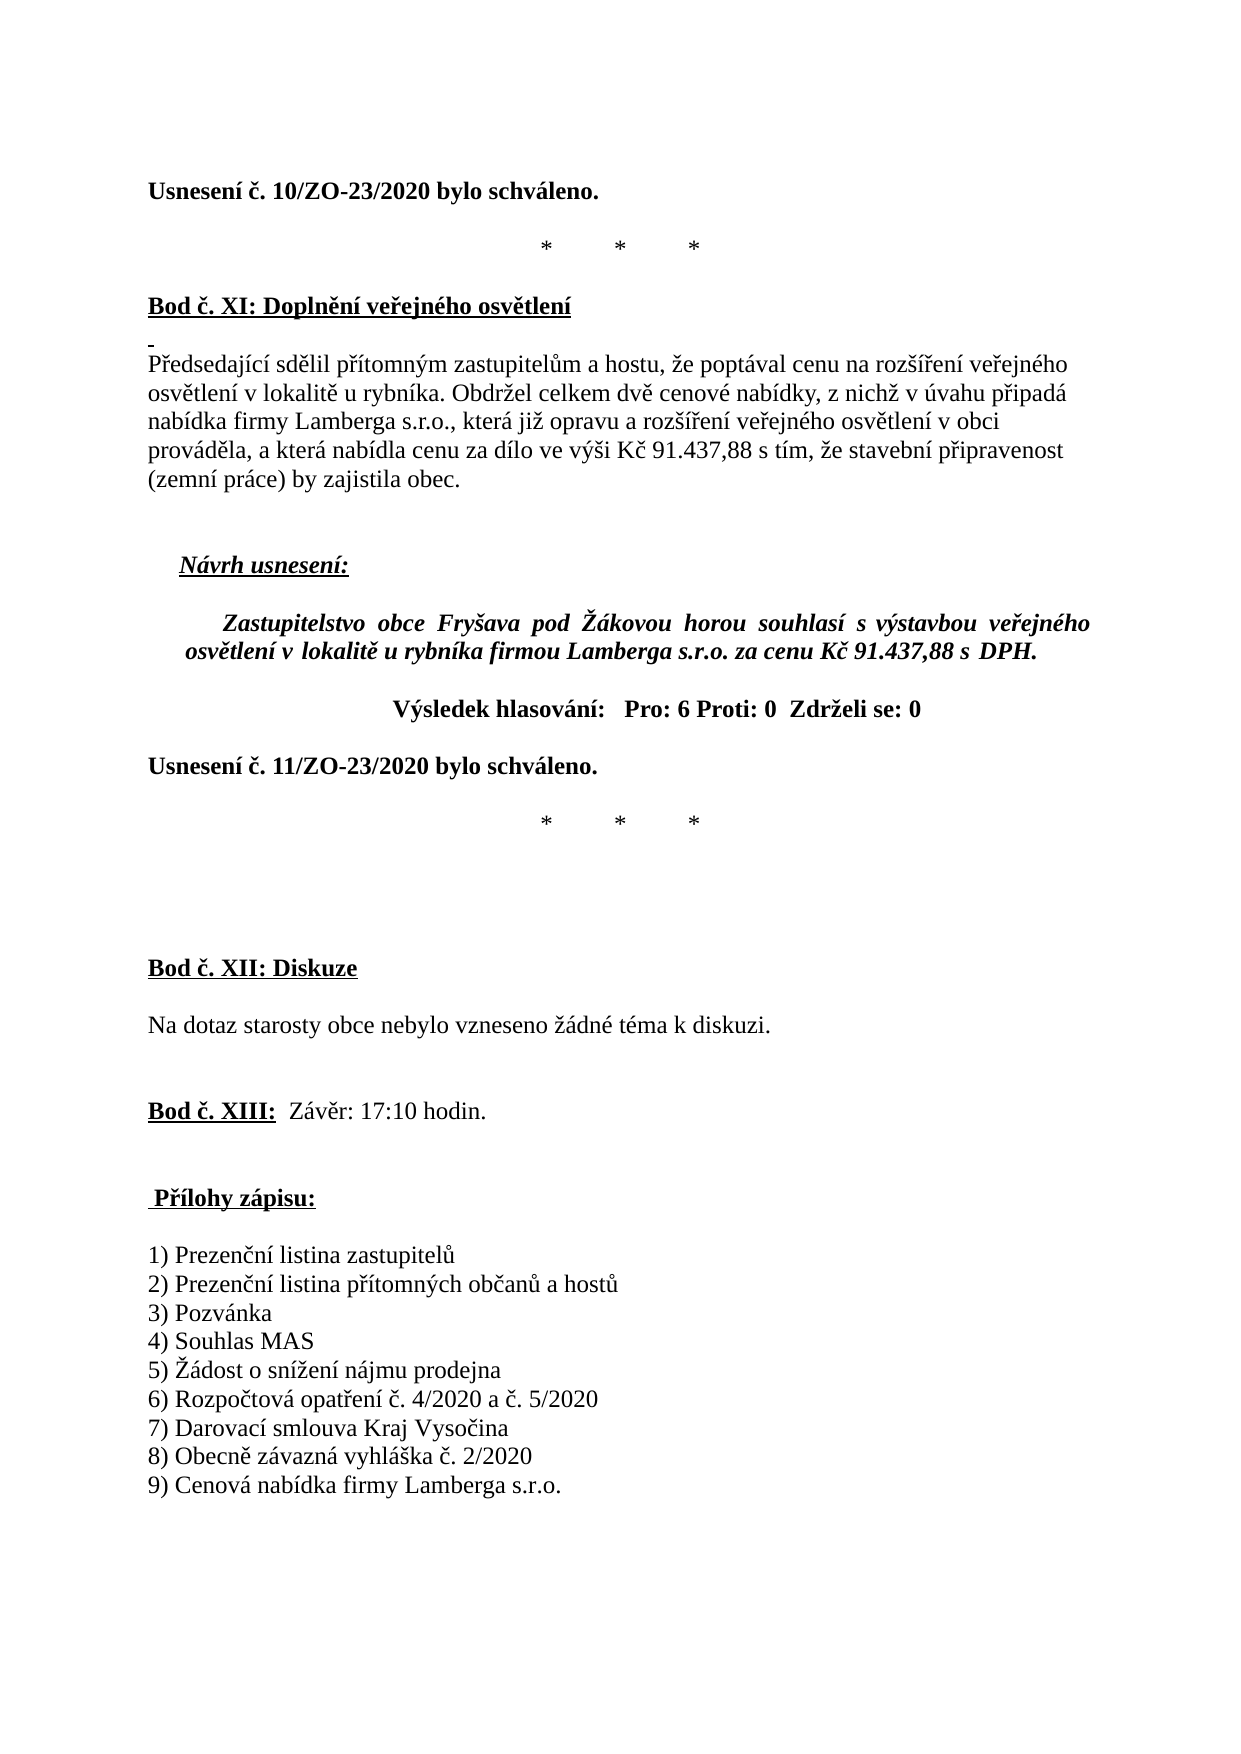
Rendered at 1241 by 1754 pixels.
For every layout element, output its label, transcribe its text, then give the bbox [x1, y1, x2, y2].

text 8) Obecně závazná vyhláška č. 2/2020 [148, 1441, 1093, 1470]
text Bod č. XII: Diskuze [148, 953, 1093, 981]
text Usnesení č. 10/ZO-23/2020 bylo schváleno. [148, 176, 1093, 205]
text Bod č. XI: Doplnění veřejného osvětlení [148, 291, 1093, 320]
text Výsledek hlasování: Pro: 6 Proti: 0 Zdrželi se: 0 [148, 694, 1093, 723]
text Na dotaz starosty obce nebylo vzneseno žádné téma k diskuzi. [148, 1010, 1093, 1039]
text 5) Žádost o snížení nájmu prodejna [148, 1355, 1093, 1384]
text 4) Souhlas MAS [148, 1326, 1093, 1355]
text 2) Prezenční listina přítomných občanů a hostů [148, 1269, 1093, 1298]
text 6) Rozpočtová opatření č. 4/2020 a č. 5/2020 [148, 1384, 1093, 1413]
text Usnesení č. 11/ZO-23/2020 bylo schváleno. [148, 751, 1093, 780]
text 9) Cenová nabídka firmy Lamberga s.r.o. [148, 1470, 1093, 1499]
text Návrh usnesení: [148, 550, 1093, 579]
text Bod č. XIII: Závěr: 17:10 hodin. [148, 1096, 1093, 1125]
text Přílohy zápisu: [148, 1183, 1093, 1211]
text 1) Prezenční listina zastupitelů [148, 1240, 1093, 1269]
text 3) Pozvánka [148, 1298, 1093, 1326]
text * * * [148, 809, 1093, 838]
text Předsedající sdělil přítomným zastupitelům a hostu, že poptával cenu na rozšíření veřejného osvětlení v lokalitě u rybníka. Obdržel celkem dvě cenové nabídky, z nichž v úvahu připadá nabídka firmy Lamberga s.r.o., která již opravu a rozšíření veřejného osvětlení v obci prováděla, a která nabídla cenu za dílo ve výši Kč 91.437,88 s tím, že stavební připravenost (zemní práce) by zajistila obec. [148, 349, 1093, 493]
text 7) Darovací smlouva Kraj Vysočina [148, 1413, 1093, 1441]
text * * * [148, 234, 1093, 263]
text Zastupitelstvo obce Fryšava pod Žákovou horou souhlasí s výstavbou veřejného osvětlení v lokalitě u rybníka firmou Lamberga s.r.o. za cenu Kč 91.437,88 s DPH. [185, 608, 1093, 665]
